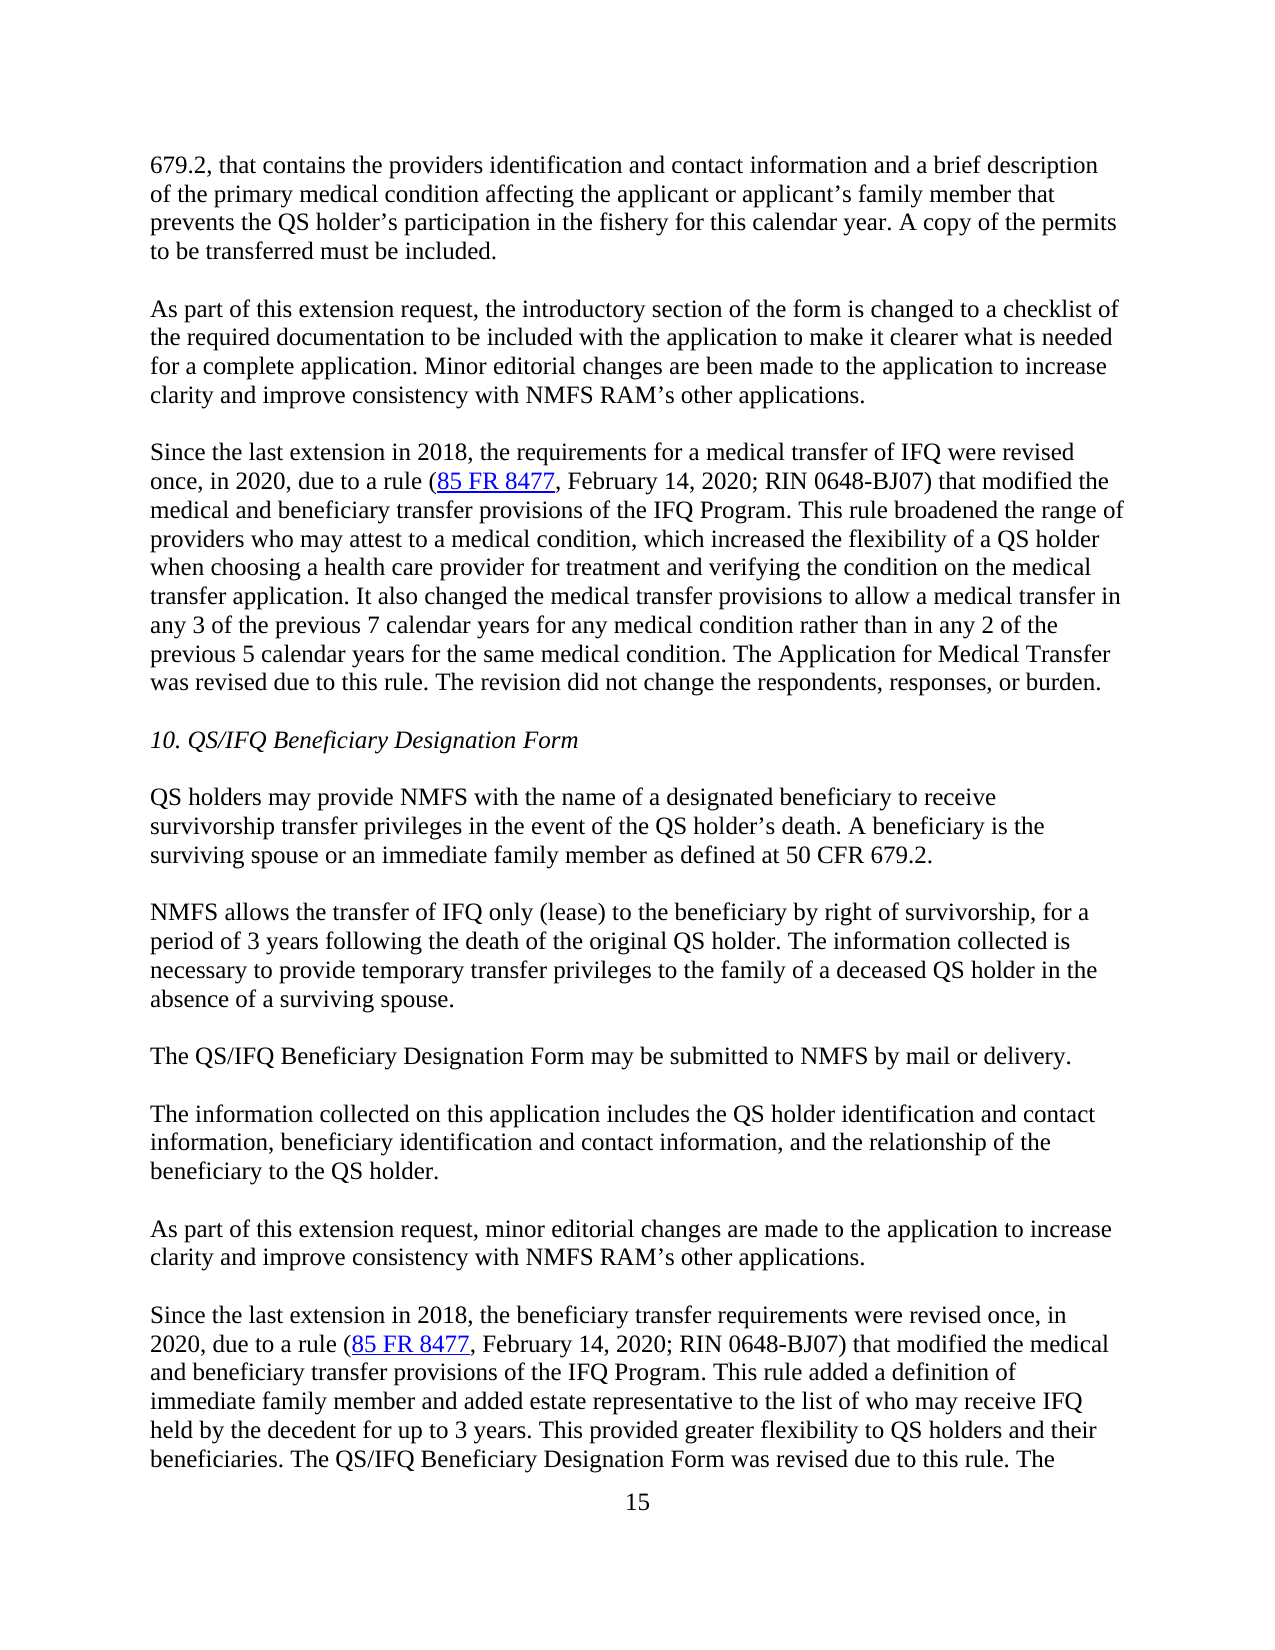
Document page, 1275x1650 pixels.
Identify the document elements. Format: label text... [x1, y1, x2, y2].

text Since the last extension in 2018, the requirements for a medical transfer of IFQ were revised once, in 2020, due to a rule (85 FR 8477, February 14, 2020; RIN 0648-BJ07) that modified the medical and beneficiary transfer provisions of the IFQ Program. This rule broadened the range of providers who may attest to a medical condition, which increased the flexibility of a QS holder when choosing a health care provider for treatment and verifying the condition on the medical transfer application. It also changed the medical transfer provisions to allow a medical transfer in any 3 of the previous 7 calendar years for any medical condition rather than in any 2 of the previous 5 calendar years for the same medical condition. The Application for Medical Transfer was revised due to this rule. The revision did not change the respondents, responses, or burden. [150, 437, 1125, 696]
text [150, 1300, 1125, 1472]
text 10. QS/IFQ Beneficiary Designation Form [150, 725, 1125, 754]
text The QS/IFQ Beneficiary Designation Form may be submitted to NMFS by mail or delivery. [150, 1041, 1125, 1070]
text NMFS allows the transfer of IFQ only (lease) to the beneficiary by right of survivorship, for a period of 3 years following the death of the original QS holder. The information collected is necessary to provide temporary transfer privileges to the family of a deceased QS holder in the absence of a surviving spouse. [150, 897, 1125, 1012]
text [150, 150, 1125, 265]
text As part of this extension request, the introductory section of the form is changed to a checklist of the required documentation to be included with the application to make it clearer what is needed for a complete application. Minor editorial changes are been made to the application to increase clarity and improve consistency with NMFS RAM’s other applications. [150, 294, 1125, 409]
text The information collected on this application includes the QS holder identification and contact information, beneficiary identification and contact information, and the relationship of the beneficiary to the QS holder. [150, 1099, 1125, 1185]
text QS holders may provide NMFS with the name of a designated beneficiary to receive survivorship transfer privileges in the event of the QS holder’s death. A beneficiary is the surviving spouse or an immediate family member as defined at 50 CFR 679.2. [150, 782, 1125, 869]
text As part of this extension request, minor editorial changes are made to the application to increase clarity and improve consistency with NMFS RAM’s other applications. [150, 1214, 1125, 1271]
